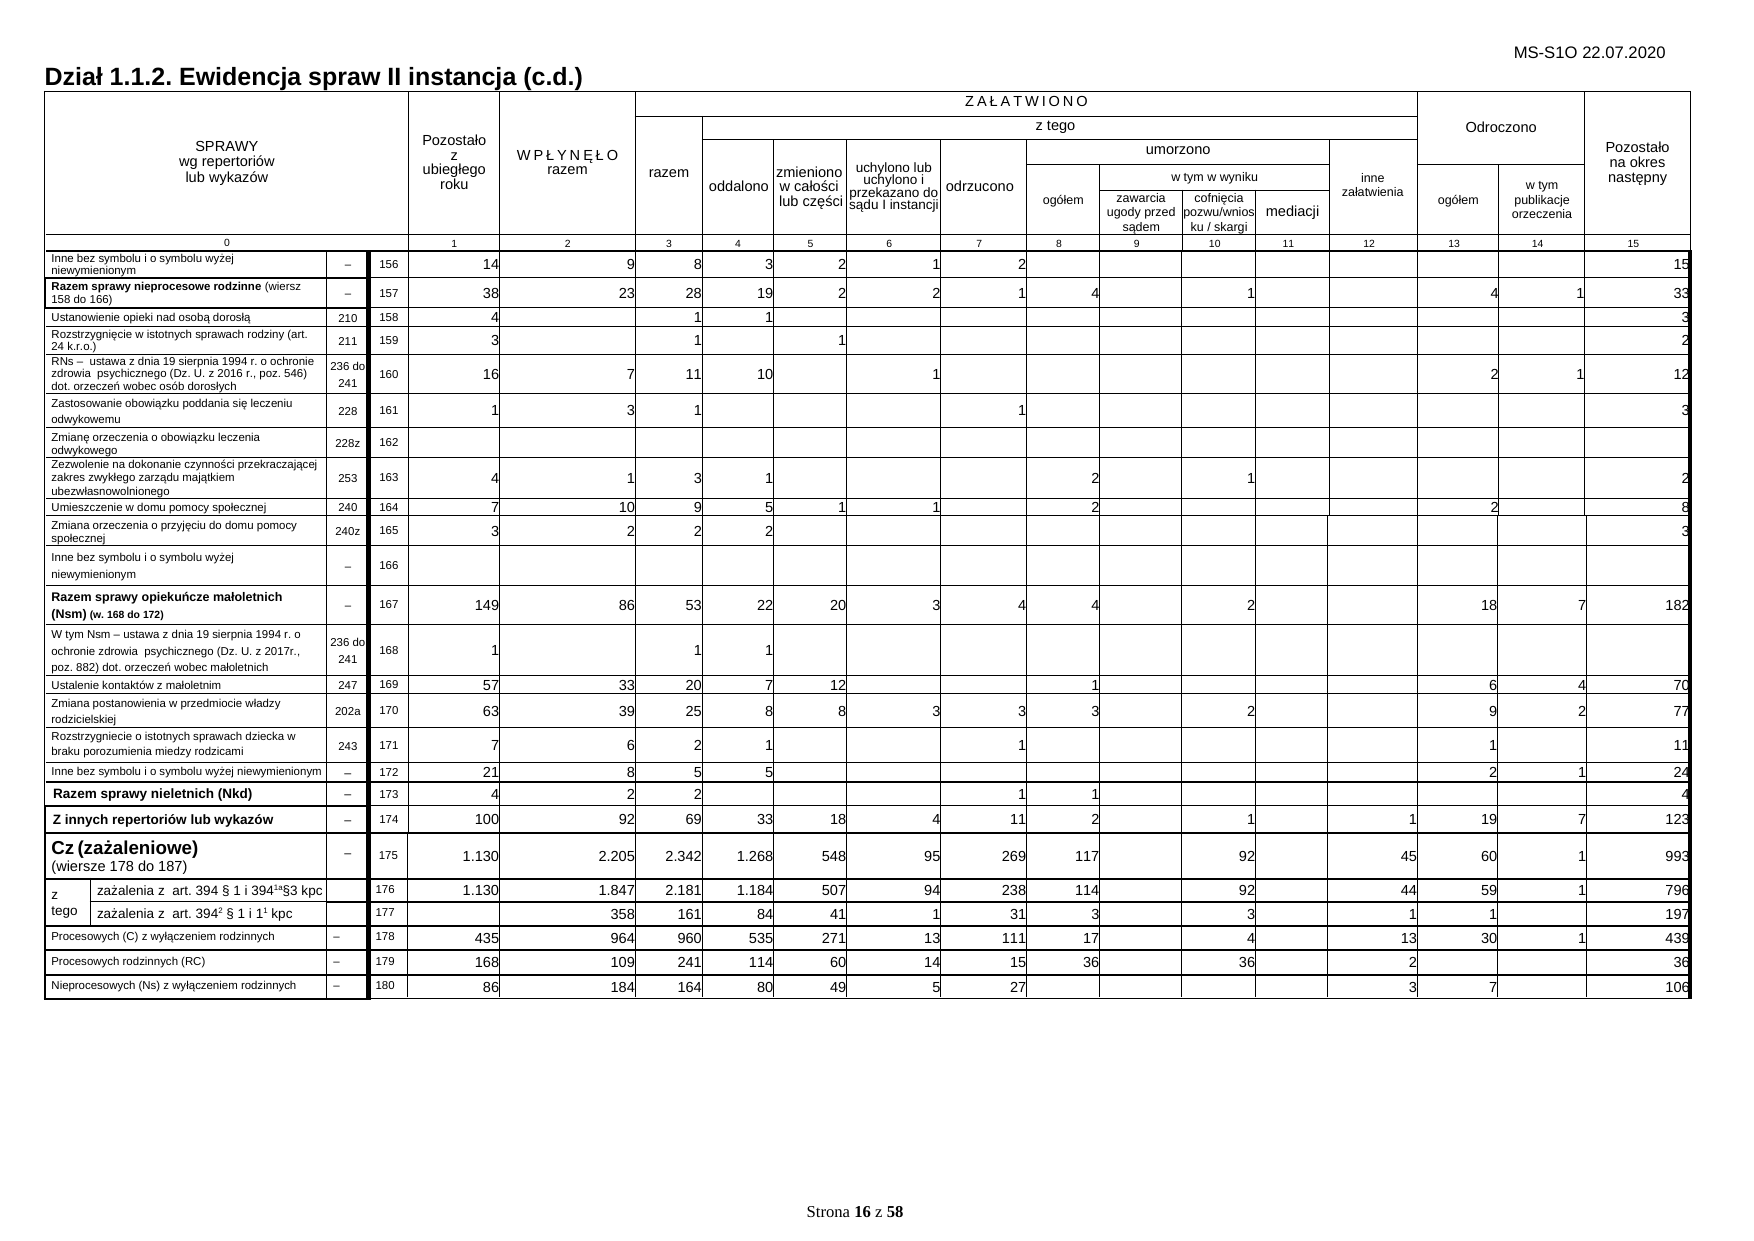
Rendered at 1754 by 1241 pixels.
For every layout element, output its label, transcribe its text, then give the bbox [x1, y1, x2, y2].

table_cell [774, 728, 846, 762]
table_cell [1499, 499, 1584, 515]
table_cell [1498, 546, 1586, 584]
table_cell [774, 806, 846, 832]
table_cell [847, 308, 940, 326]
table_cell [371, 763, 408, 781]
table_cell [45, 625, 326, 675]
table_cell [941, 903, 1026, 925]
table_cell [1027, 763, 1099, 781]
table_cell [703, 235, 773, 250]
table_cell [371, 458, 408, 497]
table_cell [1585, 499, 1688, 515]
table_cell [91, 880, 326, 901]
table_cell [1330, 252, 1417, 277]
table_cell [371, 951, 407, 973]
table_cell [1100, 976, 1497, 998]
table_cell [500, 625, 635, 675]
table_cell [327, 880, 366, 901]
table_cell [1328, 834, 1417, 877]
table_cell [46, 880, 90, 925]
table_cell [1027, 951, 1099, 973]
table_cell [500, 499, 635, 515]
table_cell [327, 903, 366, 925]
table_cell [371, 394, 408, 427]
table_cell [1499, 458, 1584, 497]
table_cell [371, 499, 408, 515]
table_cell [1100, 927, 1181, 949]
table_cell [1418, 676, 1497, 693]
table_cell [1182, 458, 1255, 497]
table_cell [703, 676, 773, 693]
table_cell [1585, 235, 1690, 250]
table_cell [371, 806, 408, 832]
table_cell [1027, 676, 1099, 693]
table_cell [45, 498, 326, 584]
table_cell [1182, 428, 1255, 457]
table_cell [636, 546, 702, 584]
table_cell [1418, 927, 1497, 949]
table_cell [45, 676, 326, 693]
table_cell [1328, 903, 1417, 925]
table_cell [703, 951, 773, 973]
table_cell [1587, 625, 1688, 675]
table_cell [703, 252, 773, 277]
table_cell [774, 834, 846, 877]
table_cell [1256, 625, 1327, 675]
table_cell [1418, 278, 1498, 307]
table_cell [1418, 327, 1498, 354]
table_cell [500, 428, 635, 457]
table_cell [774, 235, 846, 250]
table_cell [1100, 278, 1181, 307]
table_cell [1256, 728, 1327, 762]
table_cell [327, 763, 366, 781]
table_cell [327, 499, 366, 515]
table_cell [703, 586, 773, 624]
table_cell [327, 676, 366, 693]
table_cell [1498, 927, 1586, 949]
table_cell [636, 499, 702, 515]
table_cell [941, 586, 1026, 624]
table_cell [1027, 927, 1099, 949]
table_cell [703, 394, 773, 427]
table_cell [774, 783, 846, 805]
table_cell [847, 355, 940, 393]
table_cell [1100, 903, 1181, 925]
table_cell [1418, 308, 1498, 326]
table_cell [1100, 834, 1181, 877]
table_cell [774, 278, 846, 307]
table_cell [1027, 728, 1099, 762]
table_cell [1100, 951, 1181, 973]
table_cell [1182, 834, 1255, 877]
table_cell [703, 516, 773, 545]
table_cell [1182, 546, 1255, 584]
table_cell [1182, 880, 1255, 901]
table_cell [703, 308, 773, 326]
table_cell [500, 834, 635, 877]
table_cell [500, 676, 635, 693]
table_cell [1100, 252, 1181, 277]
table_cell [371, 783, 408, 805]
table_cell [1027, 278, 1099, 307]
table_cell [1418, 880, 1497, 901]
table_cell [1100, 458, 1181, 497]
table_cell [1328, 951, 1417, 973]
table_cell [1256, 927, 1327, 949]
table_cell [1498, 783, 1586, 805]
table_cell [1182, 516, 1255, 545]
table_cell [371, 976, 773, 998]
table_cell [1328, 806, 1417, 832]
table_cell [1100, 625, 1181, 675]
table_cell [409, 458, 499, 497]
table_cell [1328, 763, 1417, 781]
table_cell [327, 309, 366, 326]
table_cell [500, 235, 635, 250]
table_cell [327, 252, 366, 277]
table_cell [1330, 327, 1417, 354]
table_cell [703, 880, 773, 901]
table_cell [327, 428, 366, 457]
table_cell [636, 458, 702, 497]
text Dział 1.1.2. Ewidencja spraw II instancja (c.d.) [44, 62, 1665, 91]
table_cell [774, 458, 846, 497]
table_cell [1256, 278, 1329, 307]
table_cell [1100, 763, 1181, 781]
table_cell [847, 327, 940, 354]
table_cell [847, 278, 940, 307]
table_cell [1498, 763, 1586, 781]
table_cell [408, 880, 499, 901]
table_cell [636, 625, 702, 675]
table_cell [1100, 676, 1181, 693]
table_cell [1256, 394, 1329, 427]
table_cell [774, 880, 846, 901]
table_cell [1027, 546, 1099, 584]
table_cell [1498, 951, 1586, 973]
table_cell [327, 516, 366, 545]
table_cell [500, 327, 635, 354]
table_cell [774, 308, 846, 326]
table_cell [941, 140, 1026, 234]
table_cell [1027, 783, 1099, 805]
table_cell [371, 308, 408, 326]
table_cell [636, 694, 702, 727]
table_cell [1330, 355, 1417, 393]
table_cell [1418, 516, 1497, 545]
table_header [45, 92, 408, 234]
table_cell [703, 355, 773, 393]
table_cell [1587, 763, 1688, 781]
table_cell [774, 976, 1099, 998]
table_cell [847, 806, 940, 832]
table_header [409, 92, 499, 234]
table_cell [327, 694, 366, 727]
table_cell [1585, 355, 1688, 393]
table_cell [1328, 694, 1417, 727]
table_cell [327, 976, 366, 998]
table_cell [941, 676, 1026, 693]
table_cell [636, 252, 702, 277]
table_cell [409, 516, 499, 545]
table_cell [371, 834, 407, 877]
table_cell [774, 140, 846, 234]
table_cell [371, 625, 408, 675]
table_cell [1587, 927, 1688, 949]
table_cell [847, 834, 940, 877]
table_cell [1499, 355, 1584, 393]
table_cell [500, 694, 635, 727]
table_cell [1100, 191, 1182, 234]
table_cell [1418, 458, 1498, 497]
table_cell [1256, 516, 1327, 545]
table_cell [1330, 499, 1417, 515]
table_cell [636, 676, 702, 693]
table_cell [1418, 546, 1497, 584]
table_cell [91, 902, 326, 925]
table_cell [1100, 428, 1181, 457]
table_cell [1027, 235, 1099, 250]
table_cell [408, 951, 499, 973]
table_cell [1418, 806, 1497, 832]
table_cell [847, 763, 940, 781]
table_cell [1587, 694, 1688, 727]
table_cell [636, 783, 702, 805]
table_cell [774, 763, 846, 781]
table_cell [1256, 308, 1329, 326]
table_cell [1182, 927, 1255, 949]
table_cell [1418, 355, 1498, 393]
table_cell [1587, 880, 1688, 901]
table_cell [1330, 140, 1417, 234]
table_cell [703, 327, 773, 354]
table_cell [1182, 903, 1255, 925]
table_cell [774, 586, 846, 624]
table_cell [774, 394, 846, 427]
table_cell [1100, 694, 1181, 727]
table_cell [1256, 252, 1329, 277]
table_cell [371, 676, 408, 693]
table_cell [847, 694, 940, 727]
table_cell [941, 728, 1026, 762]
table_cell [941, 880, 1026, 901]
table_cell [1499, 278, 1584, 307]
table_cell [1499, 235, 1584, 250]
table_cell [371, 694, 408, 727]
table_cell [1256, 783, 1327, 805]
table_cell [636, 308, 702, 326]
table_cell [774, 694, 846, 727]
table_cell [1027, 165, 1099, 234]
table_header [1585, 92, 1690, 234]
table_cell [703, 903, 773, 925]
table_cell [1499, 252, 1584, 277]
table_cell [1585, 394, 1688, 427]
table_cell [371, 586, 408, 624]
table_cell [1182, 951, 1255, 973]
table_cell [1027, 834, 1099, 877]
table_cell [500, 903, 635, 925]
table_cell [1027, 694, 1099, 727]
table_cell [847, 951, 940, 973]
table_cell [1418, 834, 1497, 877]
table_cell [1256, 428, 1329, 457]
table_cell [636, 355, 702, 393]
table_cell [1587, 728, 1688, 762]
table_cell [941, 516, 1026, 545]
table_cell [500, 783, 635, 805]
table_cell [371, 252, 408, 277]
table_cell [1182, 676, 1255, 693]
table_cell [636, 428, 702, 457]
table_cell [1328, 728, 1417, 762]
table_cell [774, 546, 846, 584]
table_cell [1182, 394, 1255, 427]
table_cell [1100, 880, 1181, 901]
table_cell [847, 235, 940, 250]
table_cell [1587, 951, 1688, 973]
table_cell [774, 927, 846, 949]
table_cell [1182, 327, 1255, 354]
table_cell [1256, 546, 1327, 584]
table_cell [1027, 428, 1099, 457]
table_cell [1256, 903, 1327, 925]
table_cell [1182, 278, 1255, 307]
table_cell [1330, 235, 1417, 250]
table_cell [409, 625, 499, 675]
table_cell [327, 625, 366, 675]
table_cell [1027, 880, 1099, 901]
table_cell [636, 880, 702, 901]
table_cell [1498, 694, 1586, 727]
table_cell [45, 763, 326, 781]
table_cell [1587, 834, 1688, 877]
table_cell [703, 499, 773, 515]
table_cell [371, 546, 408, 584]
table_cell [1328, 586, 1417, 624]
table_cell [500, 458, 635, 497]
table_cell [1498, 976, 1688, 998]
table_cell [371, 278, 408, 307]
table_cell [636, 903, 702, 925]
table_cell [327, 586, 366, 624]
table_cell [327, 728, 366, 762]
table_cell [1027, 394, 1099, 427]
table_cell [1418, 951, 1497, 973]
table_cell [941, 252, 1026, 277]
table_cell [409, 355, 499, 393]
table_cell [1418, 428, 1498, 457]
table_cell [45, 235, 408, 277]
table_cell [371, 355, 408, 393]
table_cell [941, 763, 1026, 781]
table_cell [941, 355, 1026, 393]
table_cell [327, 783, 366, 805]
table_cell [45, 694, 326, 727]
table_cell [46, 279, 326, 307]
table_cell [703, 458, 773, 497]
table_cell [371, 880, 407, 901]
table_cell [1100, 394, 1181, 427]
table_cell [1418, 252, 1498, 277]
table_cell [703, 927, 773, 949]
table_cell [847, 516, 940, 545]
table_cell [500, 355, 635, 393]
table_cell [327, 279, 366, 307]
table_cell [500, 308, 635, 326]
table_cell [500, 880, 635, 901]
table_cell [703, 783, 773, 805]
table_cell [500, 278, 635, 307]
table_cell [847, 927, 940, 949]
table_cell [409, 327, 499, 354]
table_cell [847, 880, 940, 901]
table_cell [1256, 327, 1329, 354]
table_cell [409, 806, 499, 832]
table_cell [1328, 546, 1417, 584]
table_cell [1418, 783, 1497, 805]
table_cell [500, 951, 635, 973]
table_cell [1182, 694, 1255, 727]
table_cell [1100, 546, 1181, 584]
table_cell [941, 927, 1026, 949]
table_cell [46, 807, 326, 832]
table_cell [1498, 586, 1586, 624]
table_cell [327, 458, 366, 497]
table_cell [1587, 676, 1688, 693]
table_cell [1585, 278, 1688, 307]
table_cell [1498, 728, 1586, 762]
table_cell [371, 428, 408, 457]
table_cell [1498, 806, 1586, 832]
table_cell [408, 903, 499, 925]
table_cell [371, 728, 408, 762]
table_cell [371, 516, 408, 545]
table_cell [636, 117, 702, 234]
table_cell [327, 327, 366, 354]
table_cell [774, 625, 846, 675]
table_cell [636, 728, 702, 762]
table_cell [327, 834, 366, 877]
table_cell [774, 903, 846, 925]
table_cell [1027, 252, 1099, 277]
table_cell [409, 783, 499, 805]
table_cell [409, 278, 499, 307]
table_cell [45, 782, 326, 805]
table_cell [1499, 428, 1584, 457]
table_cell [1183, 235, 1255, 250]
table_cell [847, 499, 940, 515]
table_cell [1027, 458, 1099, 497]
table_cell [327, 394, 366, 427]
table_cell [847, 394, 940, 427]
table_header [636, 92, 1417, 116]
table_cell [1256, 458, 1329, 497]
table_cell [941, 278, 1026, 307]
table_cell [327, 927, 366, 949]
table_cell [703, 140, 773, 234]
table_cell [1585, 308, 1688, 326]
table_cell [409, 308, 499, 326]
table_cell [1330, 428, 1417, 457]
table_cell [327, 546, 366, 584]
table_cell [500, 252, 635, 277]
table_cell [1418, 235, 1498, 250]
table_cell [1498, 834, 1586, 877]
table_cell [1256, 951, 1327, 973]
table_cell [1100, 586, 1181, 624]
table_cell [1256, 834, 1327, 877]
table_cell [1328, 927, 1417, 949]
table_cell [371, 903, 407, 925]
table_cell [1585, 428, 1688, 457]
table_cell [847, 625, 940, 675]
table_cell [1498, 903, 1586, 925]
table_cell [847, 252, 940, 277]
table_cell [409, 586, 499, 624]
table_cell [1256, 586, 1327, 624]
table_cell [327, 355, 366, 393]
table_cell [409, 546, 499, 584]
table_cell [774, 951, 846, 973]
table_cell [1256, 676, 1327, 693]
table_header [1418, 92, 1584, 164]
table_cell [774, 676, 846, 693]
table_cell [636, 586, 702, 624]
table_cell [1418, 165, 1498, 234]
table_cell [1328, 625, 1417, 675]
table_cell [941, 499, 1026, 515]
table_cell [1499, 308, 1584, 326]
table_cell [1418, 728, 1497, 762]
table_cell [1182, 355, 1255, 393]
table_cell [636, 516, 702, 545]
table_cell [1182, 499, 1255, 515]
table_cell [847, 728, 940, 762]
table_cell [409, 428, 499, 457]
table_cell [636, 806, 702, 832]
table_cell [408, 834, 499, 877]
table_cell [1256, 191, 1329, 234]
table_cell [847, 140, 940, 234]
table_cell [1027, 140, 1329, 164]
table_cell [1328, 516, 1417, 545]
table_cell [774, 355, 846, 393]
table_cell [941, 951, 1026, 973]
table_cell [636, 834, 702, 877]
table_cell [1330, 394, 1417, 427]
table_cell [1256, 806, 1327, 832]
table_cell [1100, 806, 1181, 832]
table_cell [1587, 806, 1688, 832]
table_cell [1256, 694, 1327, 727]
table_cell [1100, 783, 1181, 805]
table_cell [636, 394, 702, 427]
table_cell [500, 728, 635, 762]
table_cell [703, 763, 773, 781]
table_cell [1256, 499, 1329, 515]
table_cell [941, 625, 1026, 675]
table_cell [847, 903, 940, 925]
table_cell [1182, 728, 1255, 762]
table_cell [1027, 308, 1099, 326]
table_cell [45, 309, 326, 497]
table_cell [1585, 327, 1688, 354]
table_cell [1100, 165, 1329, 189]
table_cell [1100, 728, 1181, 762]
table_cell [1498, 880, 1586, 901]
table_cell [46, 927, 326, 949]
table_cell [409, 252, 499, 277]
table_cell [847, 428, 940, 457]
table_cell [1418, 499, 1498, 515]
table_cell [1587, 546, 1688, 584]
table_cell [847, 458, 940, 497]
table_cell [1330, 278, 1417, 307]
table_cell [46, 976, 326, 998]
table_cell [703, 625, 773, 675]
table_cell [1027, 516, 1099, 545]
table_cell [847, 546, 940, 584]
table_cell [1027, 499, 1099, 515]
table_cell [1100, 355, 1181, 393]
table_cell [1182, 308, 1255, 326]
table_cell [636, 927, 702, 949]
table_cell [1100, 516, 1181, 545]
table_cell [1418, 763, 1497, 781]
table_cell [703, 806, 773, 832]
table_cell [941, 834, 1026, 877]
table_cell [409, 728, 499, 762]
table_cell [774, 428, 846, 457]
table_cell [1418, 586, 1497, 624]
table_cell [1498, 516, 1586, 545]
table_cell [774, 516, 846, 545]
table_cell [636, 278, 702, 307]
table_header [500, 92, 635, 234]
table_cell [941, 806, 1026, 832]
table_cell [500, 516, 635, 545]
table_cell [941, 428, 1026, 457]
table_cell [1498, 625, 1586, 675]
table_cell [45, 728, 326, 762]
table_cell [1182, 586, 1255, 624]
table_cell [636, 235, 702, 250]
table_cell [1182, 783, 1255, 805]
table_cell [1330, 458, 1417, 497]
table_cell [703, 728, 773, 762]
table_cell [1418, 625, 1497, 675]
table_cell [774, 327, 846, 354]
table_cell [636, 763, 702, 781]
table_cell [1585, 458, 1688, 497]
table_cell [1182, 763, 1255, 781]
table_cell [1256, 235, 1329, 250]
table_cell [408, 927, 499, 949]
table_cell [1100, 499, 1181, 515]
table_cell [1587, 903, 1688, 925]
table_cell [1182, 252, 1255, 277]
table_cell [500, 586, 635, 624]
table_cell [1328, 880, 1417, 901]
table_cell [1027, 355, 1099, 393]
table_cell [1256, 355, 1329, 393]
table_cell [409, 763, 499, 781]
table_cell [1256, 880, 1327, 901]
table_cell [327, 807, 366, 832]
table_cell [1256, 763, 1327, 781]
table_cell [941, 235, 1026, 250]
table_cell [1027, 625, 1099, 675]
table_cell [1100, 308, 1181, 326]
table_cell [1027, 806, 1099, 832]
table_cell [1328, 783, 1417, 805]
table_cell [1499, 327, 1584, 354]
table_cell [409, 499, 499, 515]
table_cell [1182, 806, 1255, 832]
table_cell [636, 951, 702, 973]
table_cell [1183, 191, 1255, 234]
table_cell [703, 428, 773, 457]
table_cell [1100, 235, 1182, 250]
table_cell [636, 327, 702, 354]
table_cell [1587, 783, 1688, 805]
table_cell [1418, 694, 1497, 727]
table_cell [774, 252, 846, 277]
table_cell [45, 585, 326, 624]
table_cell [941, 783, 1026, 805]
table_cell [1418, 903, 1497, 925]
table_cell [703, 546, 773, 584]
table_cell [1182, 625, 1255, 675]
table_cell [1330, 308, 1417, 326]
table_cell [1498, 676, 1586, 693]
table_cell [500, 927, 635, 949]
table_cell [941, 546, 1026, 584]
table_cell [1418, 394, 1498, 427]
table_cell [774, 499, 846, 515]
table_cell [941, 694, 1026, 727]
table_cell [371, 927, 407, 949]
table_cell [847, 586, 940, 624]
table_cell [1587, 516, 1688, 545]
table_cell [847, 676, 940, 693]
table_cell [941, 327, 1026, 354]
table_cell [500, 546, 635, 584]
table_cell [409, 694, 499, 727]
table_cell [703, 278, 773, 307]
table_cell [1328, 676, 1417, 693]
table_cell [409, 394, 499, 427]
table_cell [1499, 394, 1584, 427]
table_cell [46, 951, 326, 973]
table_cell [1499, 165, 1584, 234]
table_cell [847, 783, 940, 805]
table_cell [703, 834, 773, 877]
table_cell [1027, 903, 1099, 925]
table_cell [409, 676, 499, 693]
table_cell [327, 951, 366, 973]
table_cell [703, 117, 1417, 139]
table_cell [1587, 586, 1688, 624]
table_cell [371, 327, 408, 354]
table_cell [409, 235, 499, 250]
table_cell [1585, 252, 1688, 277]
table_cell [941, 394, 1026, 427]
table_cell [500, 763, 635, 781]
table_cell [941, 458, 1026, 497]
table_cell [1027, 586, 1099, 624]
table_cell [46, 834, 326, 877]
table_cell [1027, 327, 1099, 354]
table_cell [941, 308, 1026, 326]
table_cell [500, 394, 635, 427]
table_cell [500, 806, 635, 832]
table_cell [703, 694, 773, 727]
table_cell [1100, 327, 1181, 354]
